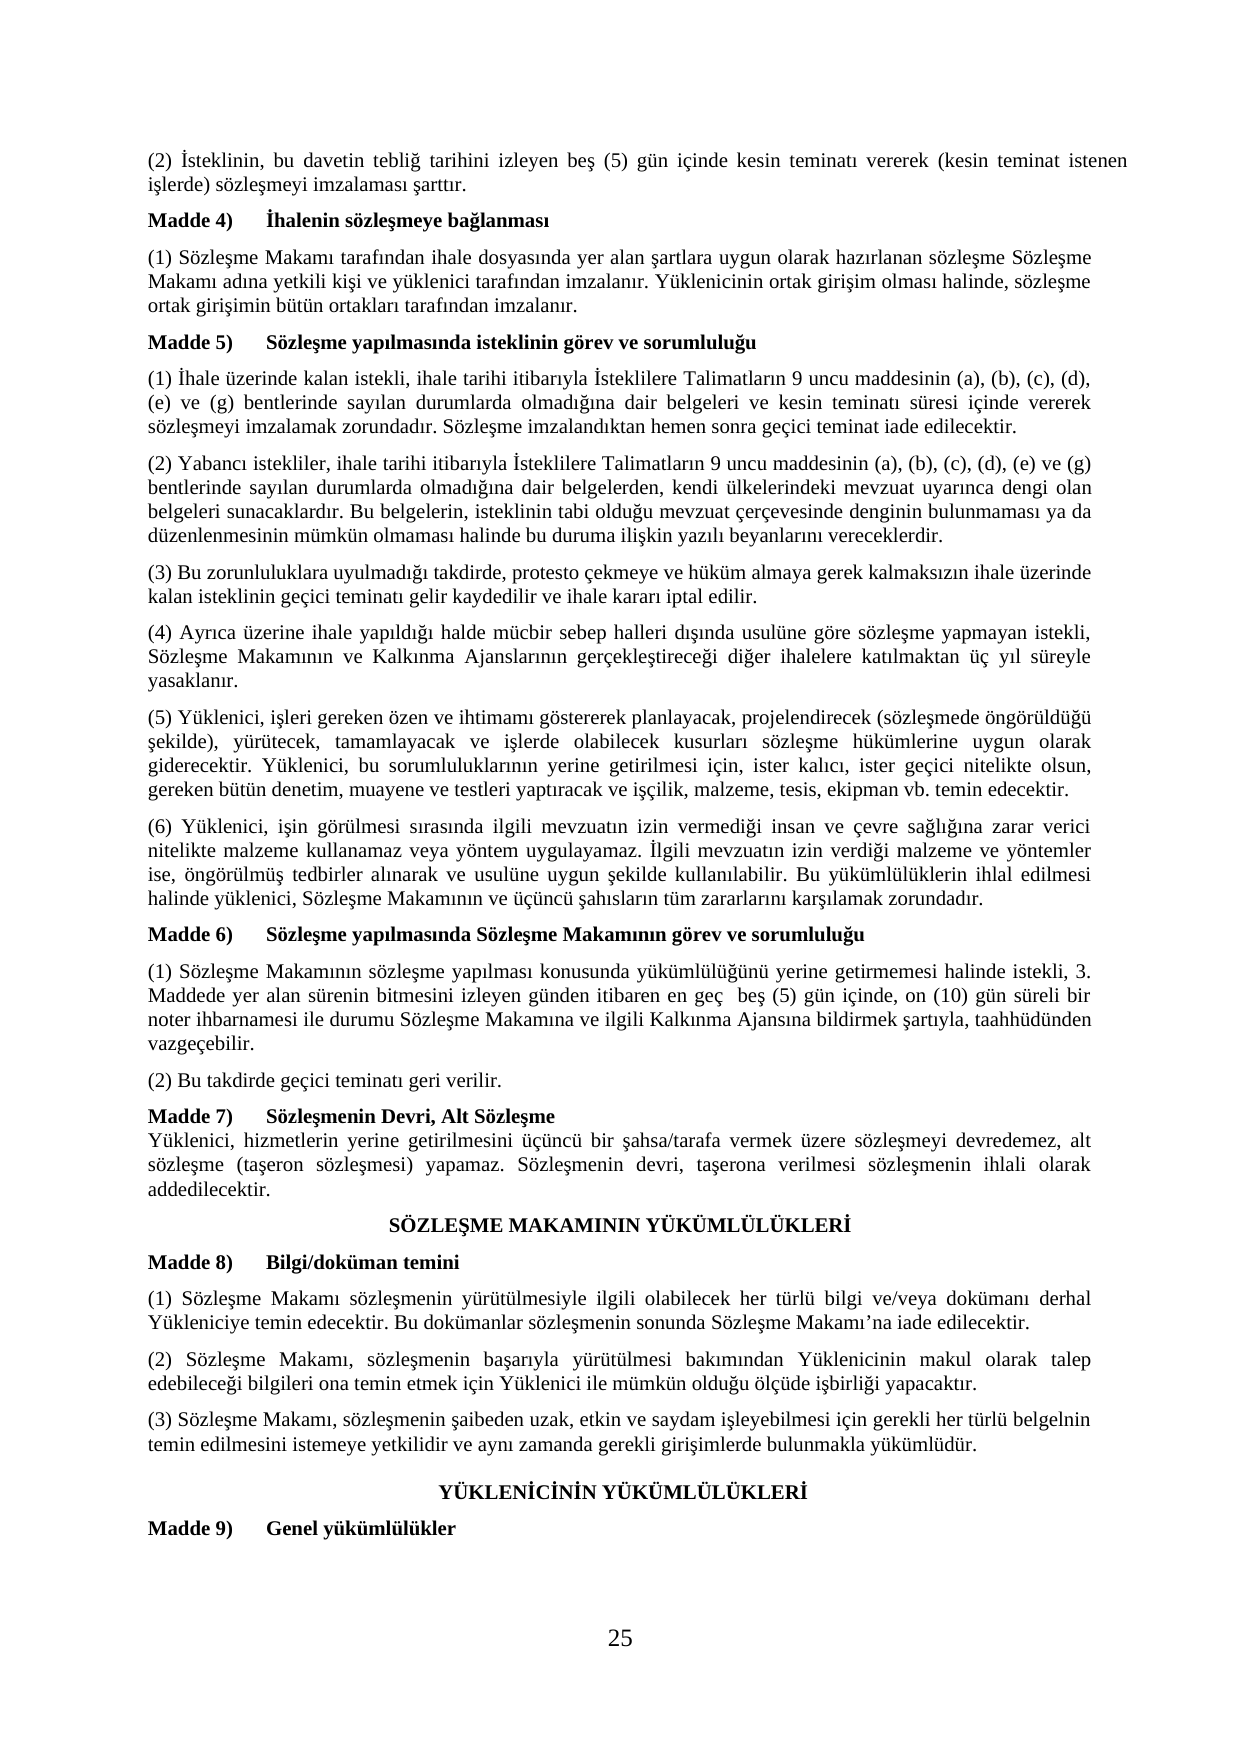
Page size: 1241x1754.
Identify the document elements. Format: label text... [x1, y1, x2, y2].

list Bilgi/doküman temini [148, 1249, 1093, 1274]
text (6) Yüklenici, işin görülmesi sırasında ilgili mevzuatın izin vermediği insan ve çevre sağlığına zarar verici nitelikte malzeme kullanamaz veya yöntem uygulayamaz. İlgili mevzuatın izin verdiği malzeme ve yöntemler ise, öngörülmüş tedbirler alınarak ve usulüne uygun şekilde kullanılabilir. Bu yükümlülüklerin ihlal edilmesi halinde yüklenici, Sözleşme Makamının ve üçüncü şahısların tüm zararlarını karşılamak zorundadır. [148, 814, 1093, 910]
text (1) İhale üzerinde kalan istekli, ihale tarihi itibarıyla İsteklilere Talimatların 9 uncu maddesinin (a), (b), (c), (d), (e) ve (g) bentlerinde sayılan durumlarda olmadığına dair belgeleri ve kesin teminatı süresi içinde vererek sözleşmeyi imzalamak zorundadır. Sözleşme imzalandıktan hemen sonra geçici teminat iade edilecektir. [148, 366, 1093, 438]
text Yüklenici, hizmetlerin yerine getirilmesini üçüncü bir şahsa/tarafa vermek üzere sözleşmeyi devredemez, alt sözleşme (taşeron sözleşmesi) yapamaz. Sözleşmenin devri, taşerona verilmesi sözleşmenin ihlali olarak addedilecektir. [148, 1128, 1093, 1201]
list İhalenin sözleşmeye bağlanması [148, 208, 1093, 232]
text (5) Yüklenici, işleri gereken özen ve ihtimamı göstererek planlayacak, projelendirecek (sözleşmede öngörüldüğü şekilde), yürütecek, tamamlayacak ve işlerde olabilecek kusurları sözleşme hükümlerine uygun olarak giderecektir. Yüklenici, bu sorumluluklarının yerine getirilmesi için, ister kalıcı, ister geçici nitelikte olsun, gereken bütün denetim, muayene ve testleri yaptıracak ve işçilik, malzeme, tesis, ekipman vb. temin edecektir. [148, 705, 1093, 801]
text (4) Ayrıca üzerine ihale yapıldığı halde mücbir sebep halleri dışında usulüne göre sözleşme yapmayan istekli, Sözleşme Makamının ve Kalkınma Ajanslarının gerçekleştireceği diğer ihalelere katılmaktan üç yıl süreyle yasaklanır. [148, 620, 1093, 692]
text YÜKLENİCİNİN YÜKÜMLÜLÜKLERİ [153, 1479, 1093, 1504]
text (2) İsteklinin, bu davetin tebliğ tarihini izleyen beş (5) gün içinde kesin teminatı vererek (kesin teminat istenen işlerde) sözleşmeyi imzalaması şarttır. [148, 148, 1130, 196]
text (2) Yabancı istekliler, ihale tarihi itibarıyla İsteklilere Talimatların 9 uncu maddesinin (a), (b), (c), (d), (e) ve (g) bentlerinde sayılan durumlarda olmadığına dair belgelerden, kendi ülkelerindeki mevzuat uyarınca dengi olan belgeleri sunacaklardır. Bu belgelerin, isteklinin tabi olduğu mevzuat çerçevesinde denginin bulunmaması ya da düzenlenmesinin mümkün olmaması halinde bu duruma ilişkin yazılı beyanlarını vereceklerdir. [148, 451, 1093, 547]
text (2) Sözleşme Makamı, sözleşmenin başarıyla yürütülmesi bakımından Yüklenicinin makul olarak talep edebileceği bilgileri ona temin etmek için Yüklenici ile mümkün olduğu ölçüde işbirliği yapacaktır. [148, 1347, 1093, 1395]
text (1) Sözleşme Makamı sözleşmenin yürütülmesiyle ilgili olabilecek her türlü bilgi ve/veya dokümanı derhal Yükleniciye temin edecektir. Bu dokümanlar sözleşmenin sonunda Sözleşme Makamı’na iade edilecektir. [148, 1286, 1093, 1334]
text (2) Bu takdirde geçici teminatı geri verilir. [148, 1068, 1093, 1092]
list Sözleşme yapılmasında Sözleşme Makamının görev ve sorumluluğu [148, 922, 1093, 946]
list Genel yükümlülükler [148, 1516, 1093, 1540]
list Sözleşmenin Devri, Alt Sözleşme [148, 1104, 1093, 1128]
text (1) Sözleşme Makamının sözleşme yapılması konusunda yükümlülüğünü yerine getirmemesi halinde istekli, 3. Maddede yer alan sürenin bitmesini izleyen günden itibaren en geç beş (5) gün içinde, on (10) gün süreli bir noter ihbarnamesi ile durumu Sözleşme Makamına ve ilgili Kalkınma Ajansına bildirmek şartıyla, taahhüdünden vazgeçebilir. [148, 959, 1093, 1055]
text (3) Sözleşme Makamı, sözleşmenin şaibeden uzak, etkin ve saydam işleyebilmesi için gerekli her türlü belgelnin temin edilmesini istemeye yetkilidir ve aynı zamanda gerekli girişimlerde bulunmakla yükümlüdür. [148, 1407, 1093, 1456]
text (3) Bu zorunluluklara uyulmadığı takdirde, protesto çekmeye ve hüküm almaya gerek kalmaksızın ihale üzerinde kalan isteklinin geçici teminatı gelir kaydedilir ve ihale kararı iptal edilir. [148, 559, 1093, 608]
text (1) Sözleşme Makamı tarafından ihale dosyasında yer alan şartlara uygun olarak hazırlanan sözleşme Sözleşme Makamı adına yetkili kişi ve yüklenici tarafından imzalanır. Yüklenicinin ortak girişim olması halinde, sözleşme ortak girişimin bütün ortakları tarafından imzalanır. [148, 245, 1093, 317]
text SÖZLEŞME MAKAMININ YÜKÜMLÜLÜKLERİ [148, 1213, 1093, 1237]
list Sözleşme yapılmasında isteklinin görev ve sorumluluğu [148, 329, 1093, 354]
